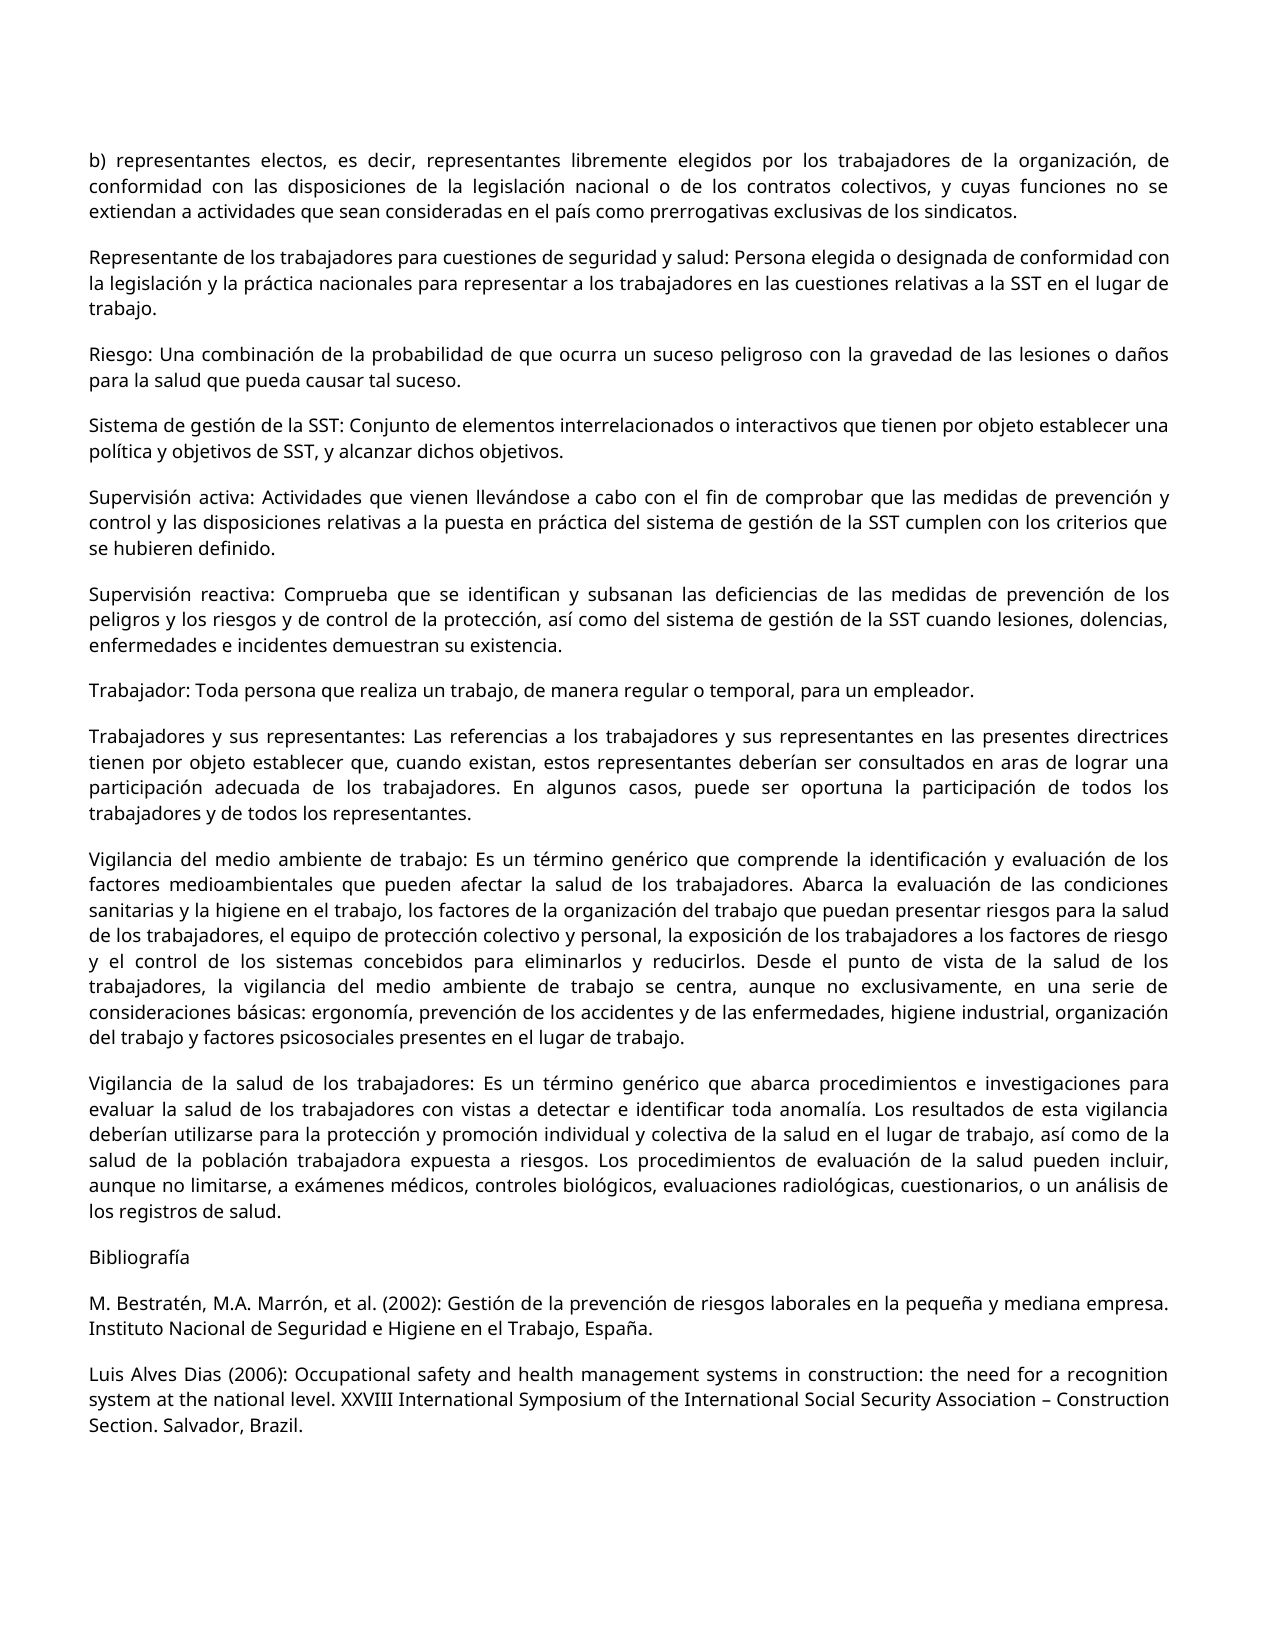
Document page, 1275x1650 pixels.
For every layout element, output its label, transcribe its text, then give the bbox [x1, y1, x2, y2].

text Riesgo: Una combinación de la probabilidad de que ocurra un suceso peligroso con la gravedad de las lesiones o daños para la salud que pueda causar tal suceso. [89, 341, 1170, 392]
text Vigilancia de la salud de los trabajadores: Es un término genérico que abarca procedimientos e investigaciones para evaluar la salud de los trabajadores con vistas a detectar e identificar toda anomalía. Los resultados de esta vigilancia deberían utilizarse para la protección y promoción individual y colectiva de la salud en el lugar de trabajo, así como de la salud de la población trabajadora expuesta a riesgos. Los procedimientos de evaluación de la salud pueden incluir, aunque no limitarse, a exámenes médicos, controles biológicos, evaluaciones radiológicas, cuestionarios, o un análisis de los registros de salud. [89, 1071, 1170, 1224]
text Trabajador: Toda persona que realiza un trabajo, de manera regular o temporal, para un empleador. [89, 678, 1170, 703]
text b) representantes electos, es decir, representantes libremente elegidos por los trabajadores de la organización, de conformidad con las disposiciones de la legislación nacional o de los contratos colectivos, y cuyas funciones no se extiendan a actividades que sean consideradas en el país como prerrogativas exclusivas de los sindicatos. [89, 148, 1170, 224]
text Representante de los trabajadores para cuestiones de seguridad y salud: Persona elegida o designada de conformidad con la legislación y la práctica nacionales para representar a los trabajadores en las cuestiones relativas a la SST en el lugar de trabajo. [89, 244, 1170, 321]
text Supervisión activa: Actividades que vienen llevándose a cabo con el fin de comprobar que las medidas de prevención y control y las disposiciones relativas a la puesta en práctica del sistema de gestión de la SST cumplen con los criterios que se hubieren definido. [89, 484, 1170, 561]
text Luis Alves Dias (2006): Occupational safety and health management systems in construction: the need for a recognition system at the national level. XXVIII International Symposium of the International Social Security Association – Construction Section. Salvador, Brazil. [89, 1361, 1170, 1438]
text Supervisión reactiva: Comprueba que se identifican y subsanan las deficiencias de las medidas de prevención de los peligros y los riesgos y de control de la protección, así como del sistema de gestión de la SST cuando lesiones, dolencias, enfermedades e incidentes demuestran su existencia. [89, 581, 1170, 657]
text M. Bestratén, M.A. Marrón, et al. (2002): Gestión de la prevención de riesgos laborales en la pequeña y mediana empresa. Instituto Nacional de Seguridad e Higiene en el Trabajo, España. [89, 1290, 1170, 1341]
text Sistema de gestión de la SST: Conjunto de elementos interrelacionados o interactivos que tienen por objeto establecer una política y objetivos de SST, y alcanzar dichos objetivos. [89, 413, 1170, 464]
text Vigilancia del medio ambiente de trabajo: Es un término genérico que comprende la identificación y evaluación de los factores medioambientales que pueden afectar la salud de los trabajadores. Abarca la evaluación de las condiciones sanitarias y la higiene en el trabajo, los factores de la organización del trabajo que puedan presentar riesgos para la salud de los trabajadores, el equipo de protección colectivo y personal, la exposición de los trabajadores a los factores de riesgo y el control de los sistemas concebidos para eliminarlos y reducirlos. Desde el punto de vista de la salud de los trabajadores, la vigilancia del medio ambiente de trabajo se centra, aunque no exclusivamente, en una serie de consideraciones básicas: ergonomía, prevención de los accidentes y de las enfermedades, higiene industrial, organización del trabajo y factores psicosociales presentes en el lugar de trabajo. [89, 846, 1170, 1050]
text Trabajadores y sus representantes: Las referencias a los trabajadores y sus representantes en las presentes directrices tienen por objeto establecer que, cuando existan, estos representantes deberían ser consultados en aras de lograr una participación adecuada de los trabajadores. En algunos casos, puede ser oportuna la participación de todos los trabajadores y de todos los representantes. [89, 724, 1170, 826]
text Bibliografía [89, 1244, 1170, 1269]
